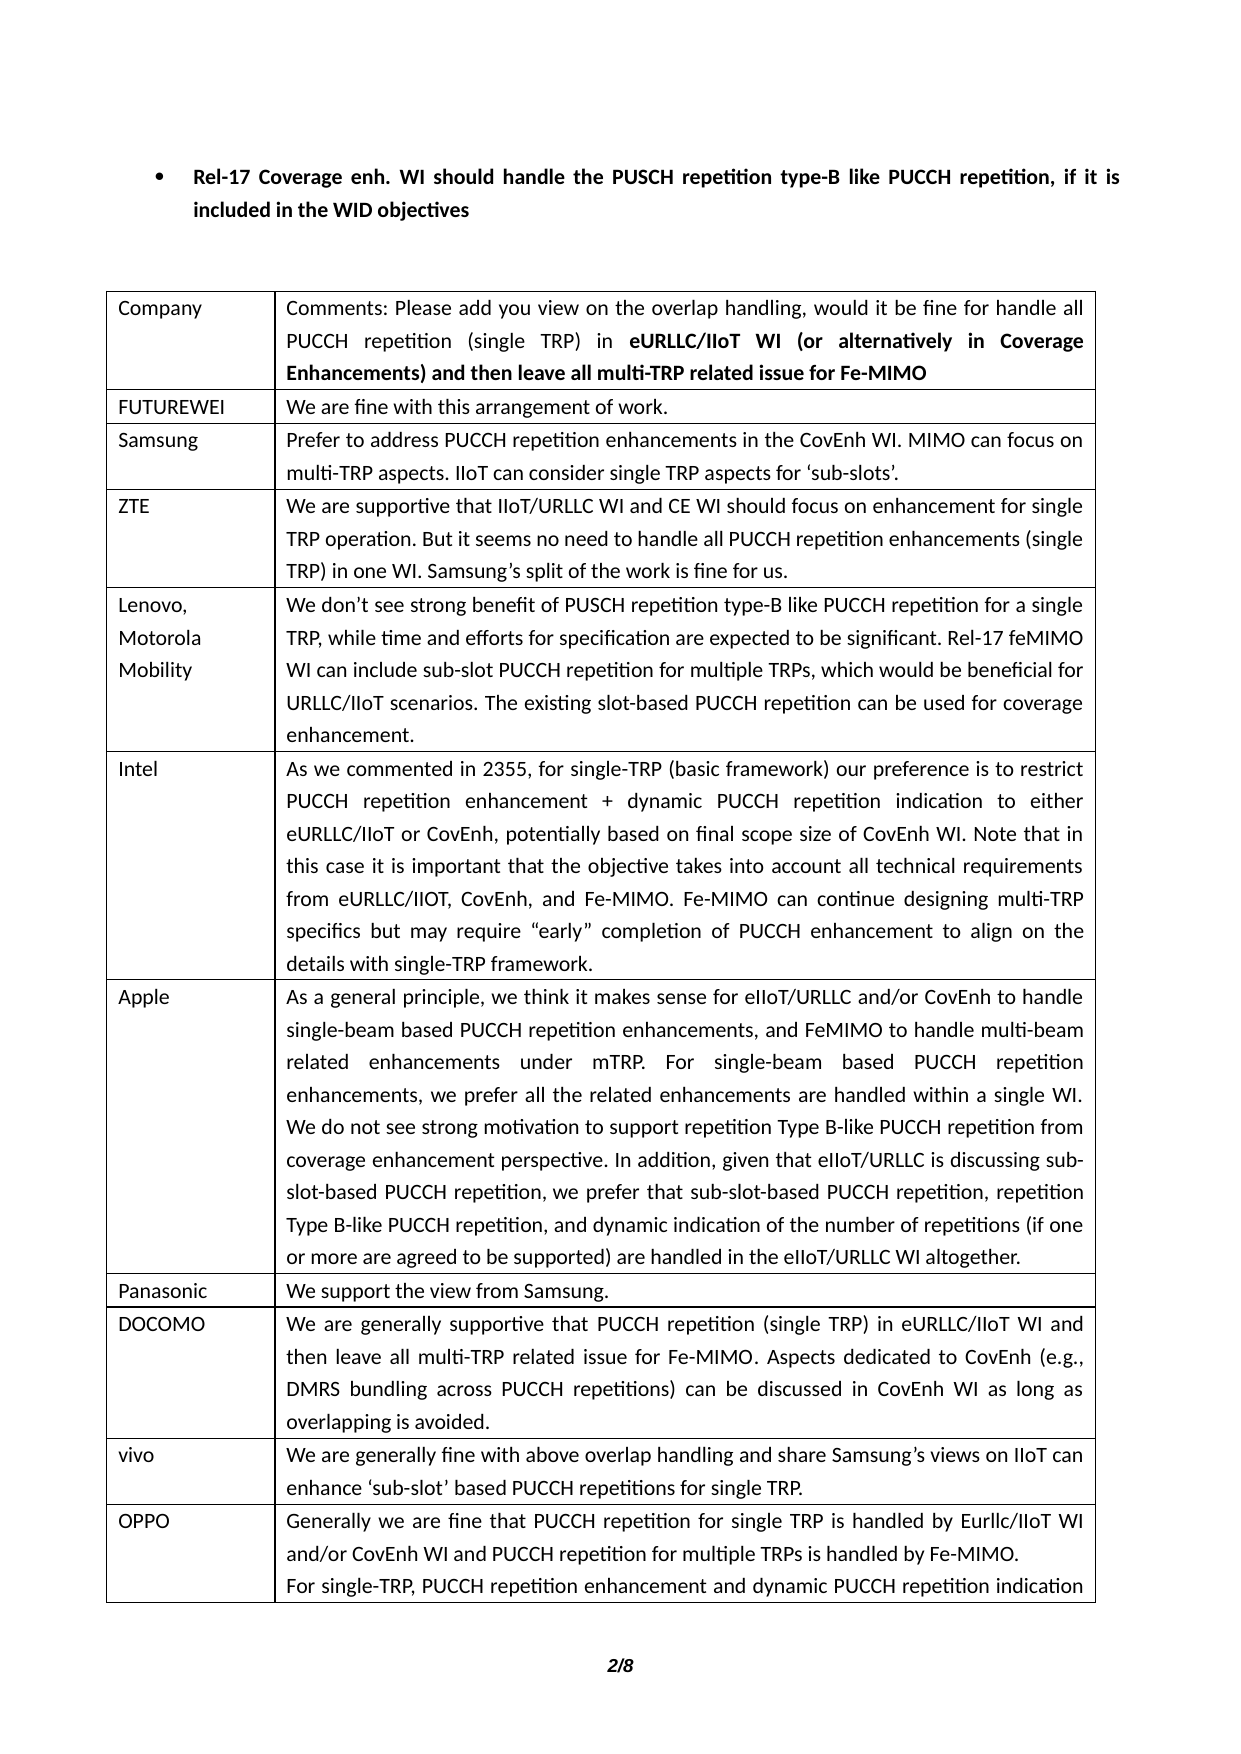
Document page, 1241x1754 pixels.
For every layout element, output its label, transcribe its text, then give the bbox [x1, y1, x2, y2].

table_cell We are generally fine with above overlap handling and share Samsung’s views on IIoT can enhance ‘sub-slot’ based PUCCH repetitions for single TRP. [276, 1439, 1095, 1503]
table_header Company [107, 292, 274, 389]
list Rel-17 Coverage enh. WI should handle the PUSCH repetition type-B like PUCCH repetition, if it is included in the WID objectives [156, 161, 1122, 226]
table_cell Intel [107, 752, 274, 979]
table_cell As we commented in 2355, for single-TRP (basic framework) our preference is to restrict PUCCH repetition enhancement + dynamic PUCCH repetition indication to either eURLLC/IIoT or CovEnh, potentially based on final scope size of CovEnh WI. Note that in this case it is important that the objective takes into account all technical requirements from eURLLC/IIOT, CovEnh, and Fe-MIMO. Fe-MIMO can continue designing multi-TRP specifics but may require “early” completion of PUCCH enhancement to align on the details with single-TRP framework. [276, 752, 1095, 979]
table_cell Samsung [107, 424, 274, 489]
table_cell DOCOMO [107, 1308, 274, 1437]
table_cell Prefer to address PUCCH repetition enhancements in the CovEnh WI. MIMO can focus on multi-TRP aspects. IIoT can consider single TRP aspects for ‘sub-slots’. [276, 424, 1095, 489]
table_cell ZTE [107, 490, 274, 587]
table_cell We don’t see strong benefit of PUSCH repetition type-B like PUCCH repetition for a single TRP, while time and efforts for specification are expected to be significant. Rel-17 feMIMO WI can include sub-slot PUCCH repetition for multiple TRPs, which would be beneficial for URLLC/IIoT scenarios. The existing slot-based PUCCH repetition can be used for coverage enhancement. [276, 588, 1095, 751]
table_header Comments: Please add you view on the overlap handling, would it be fine for handle all PUCCH repetition (single TRP) in eURLLC/IIoT WI (or alternatively in Coverage Enhancements) and then leave all multi-TRP related issue for Fe-MIMO [276, 292, 1095, 389]
table_cell We are generally supportive that PUCCH repetition (single TRP) in eURLLC/IIoT WI and then leave all multi-TRP related issue for Fe-MIMO. Aspects dedicated to CovEnh (e.g., DMRS bundling across PUCCH repetitions) can be discussed in CovEnh WI as long as overlapping is avoided. [276, 1308, 1095, 1437]
table_cell We are supportive that IIoT/URLLC WI and CE WI should focus on enhancement for single TRP operation. But it seems no need to handle all PUCCH repetition enhancements (single TRP) in one WI. Samsung’s split of the work is fine for us. [276, 490, 1095, 587]
table_cell We are fine with this arrangement of work. [276, 390, 1095, 423]
table_cell Lenovo, Motorola Mobility [107, 588, 274, 751]
table_cell Panasonic [107, 1274, 274, 1306]
table_cell As a general principle, we think it makes sense for eIIoT/URLLC and/or CovEnh to handle single-beam based PUCCH repetition enhancements, and FeMIMO to handle multi-beam related enhancements under mTRP. For single-beam based PUCCH repetition enhancements, we prefer all the related enhancements are handled within a single WI. We do not see strong motivation to support repetition Type B-like PUCCH repetition from coverage enhancement perspective. In addition, given that eIIoT/URLLC is discussing sub-slot-based PUCCH repetition, we prefer that sub-slot-based PUCCH repetition, repetition Type B-like PUCCH repetition, and dynamic indication of the number of repetitions (if one or more are agreed to be supported) are handled in the eIIoT/URLLC WI altogether. [276, 980, 1095, 1273]
table_cell OPPO [107, 1505, 274, 1602]
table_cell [276, 1505, 1095, 1602]
table_cell Apple [107, 980, 274, 1273]
table_cell FUTUREWEI [107, 390, 274, 423]
table_cell vivo [107, 1439, 274, 1503]
table_cell We support the view from Samsung. [276, 1274, 1095, 1306]
